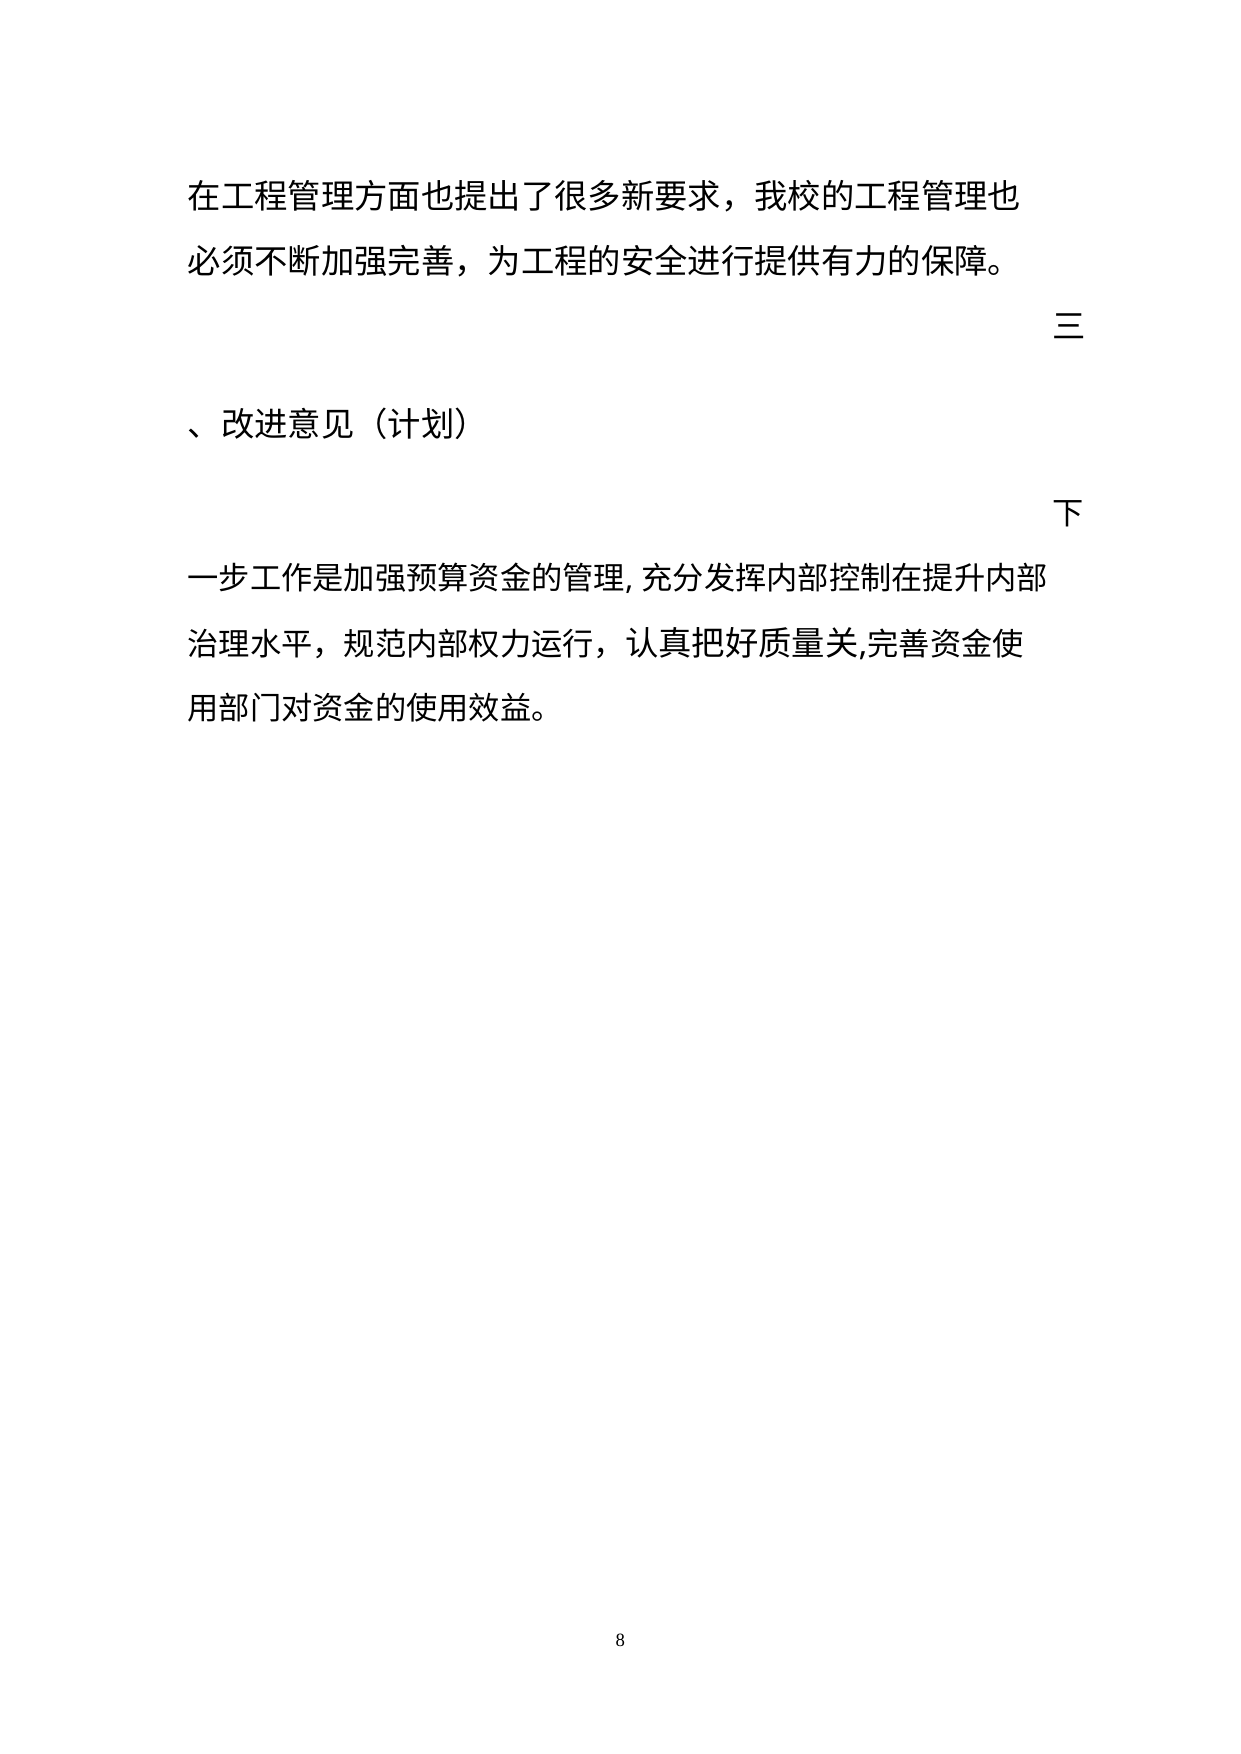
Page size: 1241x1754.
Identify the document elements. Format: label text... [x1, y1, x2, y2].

text 三、改进意见（计划） [187, 292, 1053, 454]
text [187, 162, 1053, 292]
text 下一步工作是加强预算资金的管理, 充分发挥内部控制在提升内部治理水平，规范内部权力运行，认真把好质量关,完善资金使用部门对资金的使用效益。 [187, 478, 1053, 738]
